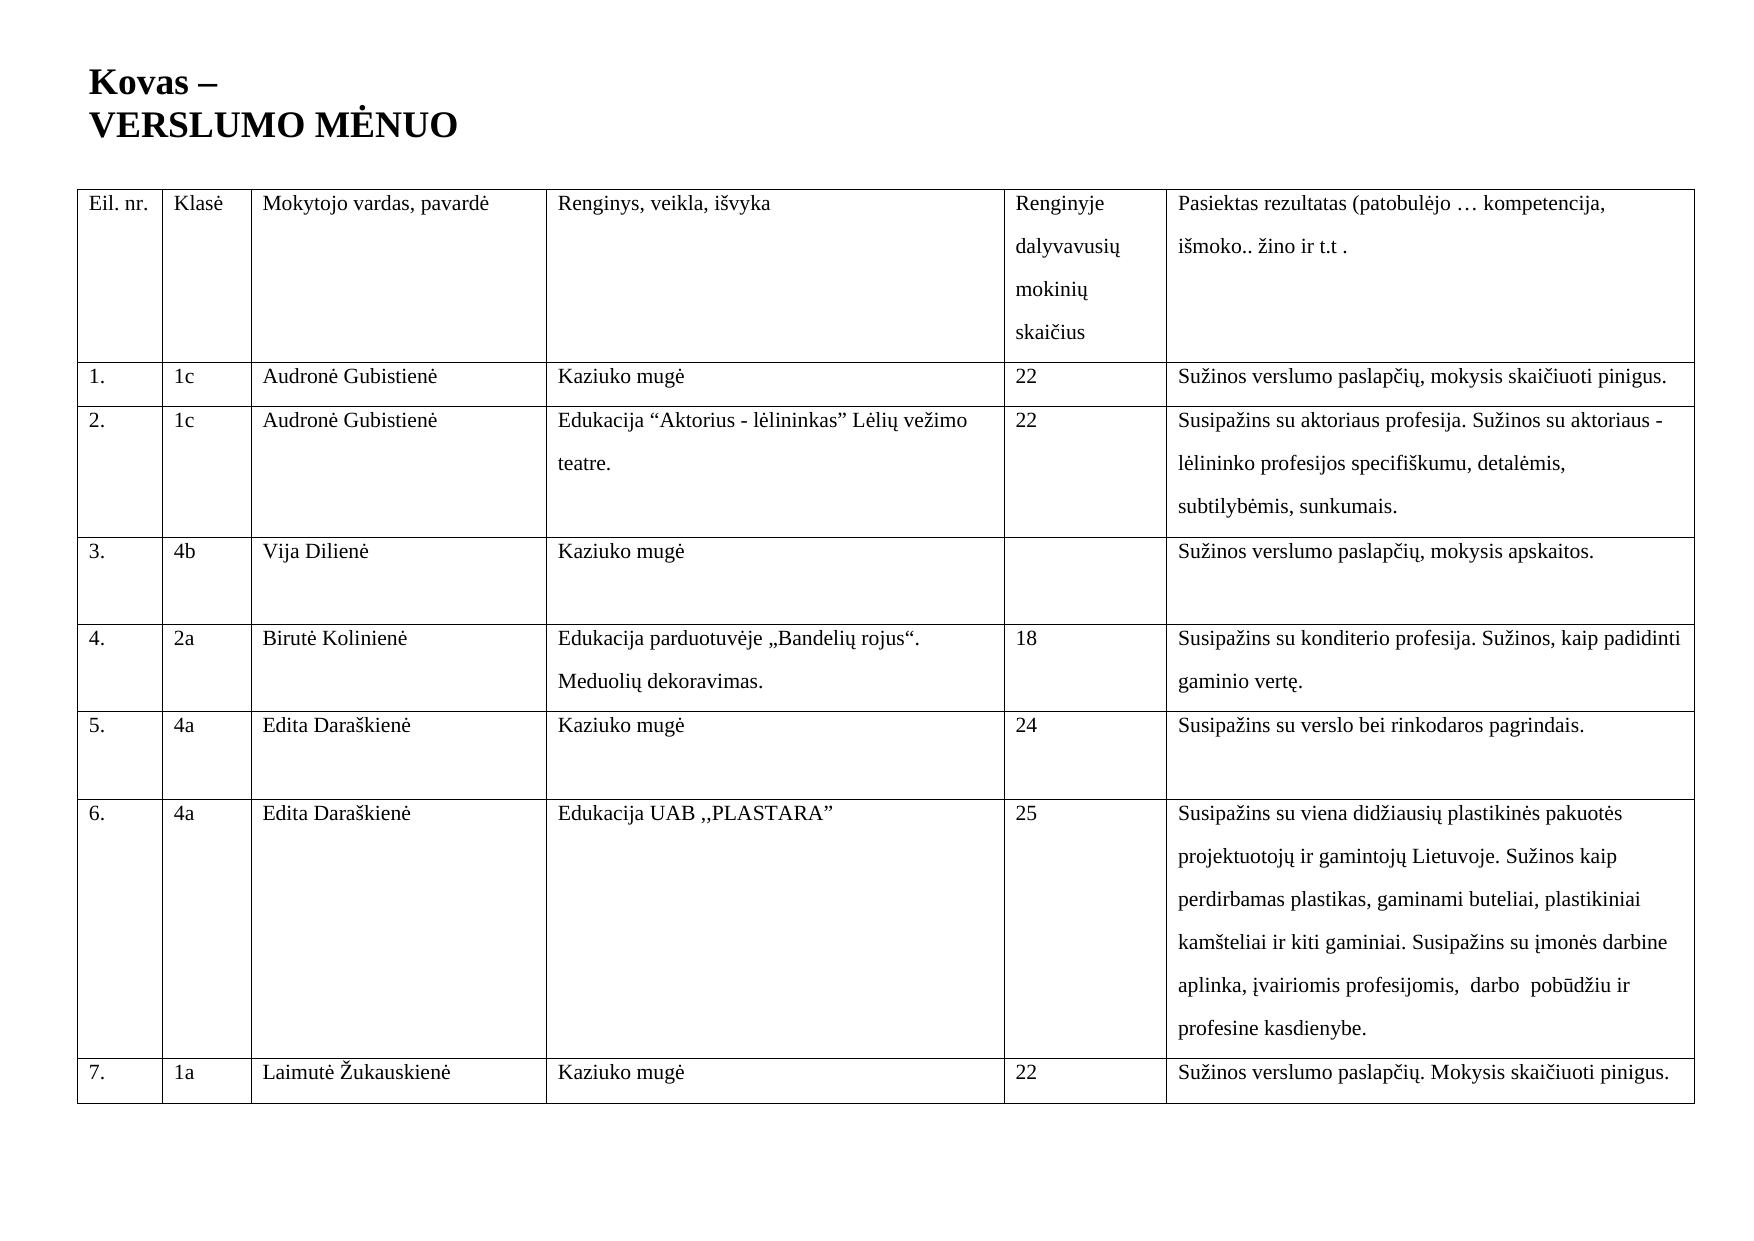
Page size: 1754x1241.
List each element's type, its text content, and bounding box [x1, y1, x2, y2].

table_cell Audronė Gubistienė [252, 407, 546, 537]
table_cell Susipažins su konditerio profesija. Sužinos, kaip padidinti gaminio vertę. [1167, 625, 1694, 711]
table_cell Vija Dilienė [252, 538, 546, 624]
table_cell 4b [163, 538, 251, 624]
table_cell 1a [163, 1059, 251, 1102]
table_cell 7. [78, 1059, 162, 1102]
table_cell Kaziuko mugė [547, 363, 1004, 406]
table_cell Kaziuko mugė [547, 538, 1004, 624]
table_cell 22 [1005, 1059, 1166, 1102]
table_cell Sužinos verslumo paslapčių, mokysis skaičiuoti pinigus. [1167, 363, 1694, 406]
table_cell 4a [163, 712, 251, 798]
table_cell 4. [78, 625, 162, 711]
table_cell 22 [1005, 363, 1166, 406]
table_cell Audronė Gubistienė [252, 363, 546, 406]
table_header Eil. nr. [78, 190, 162, 362]
table_cell 6. [78, 800, 162, 1058]
table_cell 1. [78, 363, 162, 406]
table_header Mokytojo vardas, pavardė [252, 190, 546, 362]
table_cell Susipažins su verslo bei rinkodaros pagrindais. [1167, 712, 1694, 798]
table_cell Kaziuko mugė [547, 712, 1004, 798]
table_header Renginyje dalyvavusių mokinių skaičius [1005, 190, 1166, 362]
table_cell Edukacija parduotuvėje „Bandelių rojus“. Meduolių dekoravimas. [547, 625, 1004, 711]
table_cell Birutė Kolinienė [252, 625, 546, 711]
table_header Renginys, veikla, išvyka [547, 190, 1004, 362]
table_cell Edukacija UAB ,,PLASTARA” [547, 800, 1004, 1058]
table_cell 25 [1005, 800, 1166, 1058]
table_header Pasiektas rezultatas (patobulėjo … kompetencija, išmoko.. žino ir t.t . [1167, 190, 1694, 362]
table_cell 4a [163, 800, 251, 1058]
table_cell Laimutė Žukauskienė [252, 1059, 546, 1102]
table_cell 2a [163, 625, 251, 711]
table_cell Edita Daraškienė [252, 712, 546, 798]
table_cell 2. [78, 407, 162, 537]
table_cell 5. [78, 712, 162, 798]
table_cell 1c [163, 407, 251, 537]
table_cell Edukacija “Aktorius - lėlininkas” Lėlių vežimo teatre. [547, 407, 1004, 537]
table_cell Susipažins su viena didžiausių plastikinės pakuotės projektuotojų ir gamintojų Lietuvoje. Sužinos kaip perdirbamas plastikas, gaminami buteliai, plastikiniai kamšteliai ir kiti gaminiai. Susipažins su įmonės darbine aplinka, įvairiomis profesijomis, darbo pobūdžiu ir profesine kasdienybe. [1167, 800, 1694, 1058]
table_cell Susipažins su aktoriaus profesija. Sužinos su aktoriaus - lėlininko profesijos specifiškumu, detalėmis, subtilybėmis, sunkumais. [1167, 407, 1694, 537]
table_cell 3. [78, 538, 162, 624]
table_cell Sužinos verslumo paslapčių, mokysis apskaitos. [1167, 538, 1694, 624]
table_cell 24 [1005, 712, 1166, 798]
table_cell 1c [163, 363, 251, 406]
table_cell Edita Daraškienė [252, 800, 546, 1058]
table_cell Sužinos verslumo paslapčių. Mokysis skaičiuoti pinigus. [1167, 1059, 1694, 1102]
table_cell 22 [1005, 407, 1166, 537]
table_cell Kaziuko mugė [547, 1059, 1004, 1102]
table_cell 18 [1005, 625, 1166, 711]
table_cell [1005, 538, 1166, 624]
table_header Klasė [163, 190, 251, 362]
